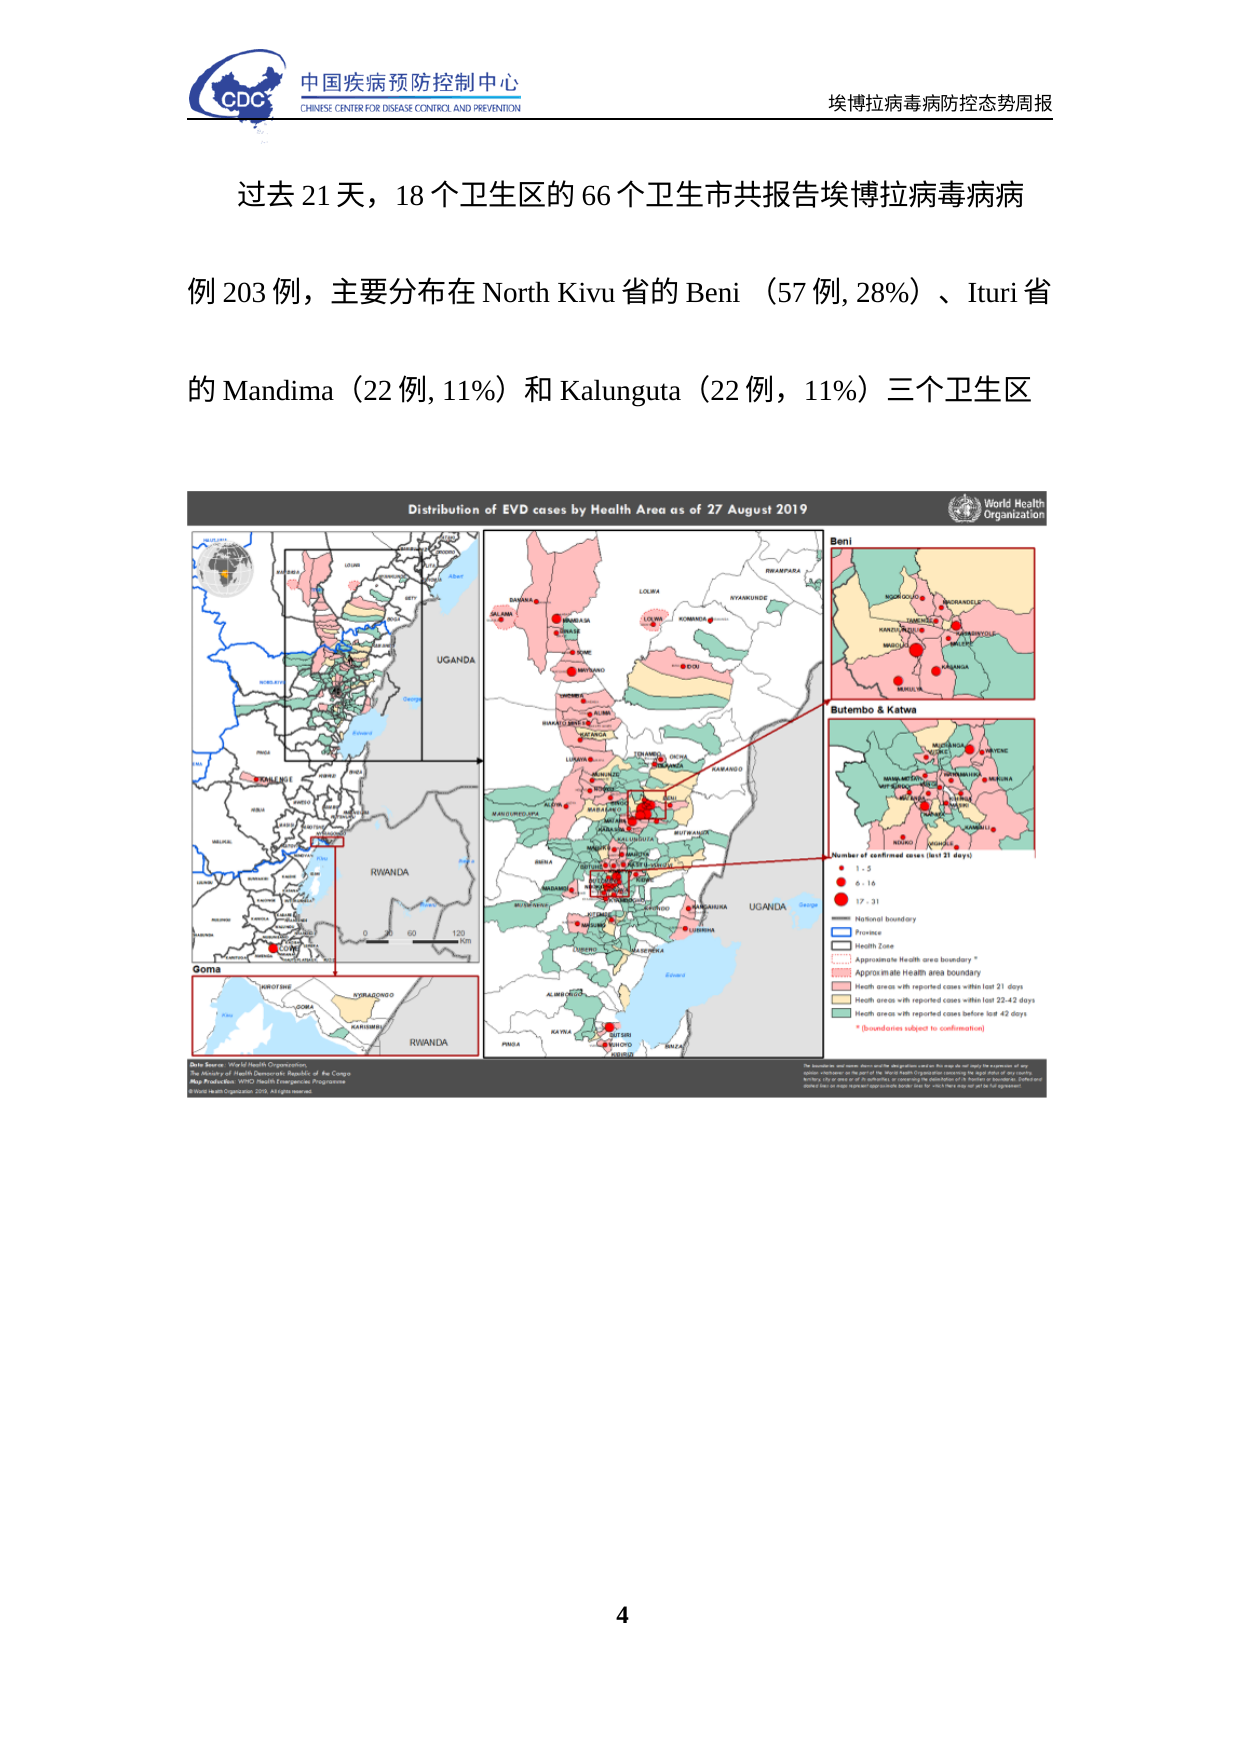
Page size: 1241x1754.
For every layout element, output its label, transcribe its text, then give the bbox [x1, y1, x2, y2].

picture [184, 489, 1051, 1103]
text 过去21天，18个卫生区的66个卫生市共报告埃博拉病毒病病例203例，主要分布在North Kivu省的Beni （57例, 28%）、Ituri省的Mandima（22例, 11%）和Kalunguta（22例，11%）三个卫生区（图1）。此外，Ituri省的Mambasa过去21天内报告了16例病例，提示该地区正在成为新的热点。 [187, 160, 1053, 420]
picture [184, 40, 544, 148]
